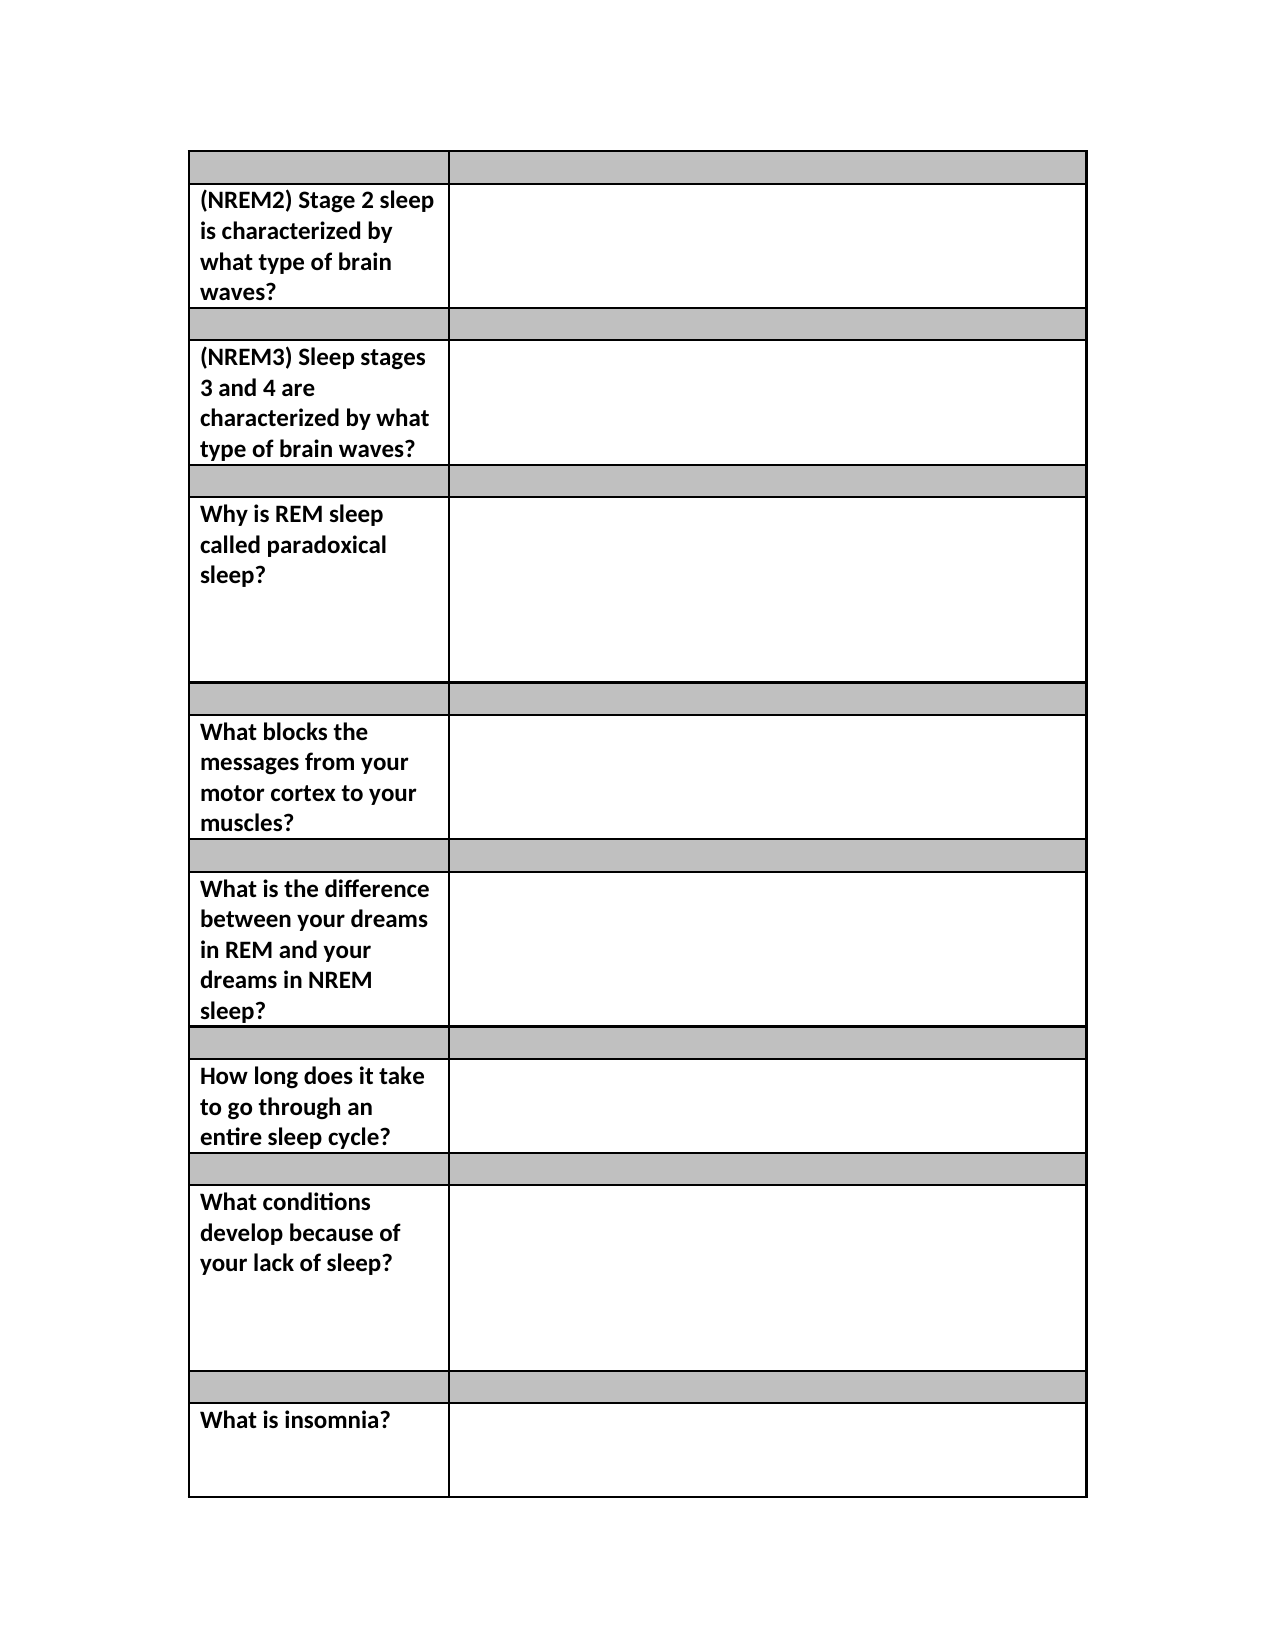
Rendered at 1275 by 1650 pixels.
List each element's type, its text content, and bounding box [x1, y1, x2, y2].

table_cell [450, 716, 1085, 838]
table_cell [450, 309, 1085, 339]
table_cell [190, 309, 448, 339]
table_cell [450, 684, 1085, 714]
table_cell [190, 1154, 448, 1184]
table_cell [450, 341, 1085, 463]
table_cell What blocks the messages from your motor cortex to your muscles? [190, 716, 448, 838]
table_cell [450, 1154, 1085, 1184]
table_cell [450, 1186, 1085, 1369]
table_cell (NREM2) Stage 2 sleep is characterized by what type of brain waves? [190, 185, 448, 307]
table_cell [450, 1372, 1085, 1402]
table_cell (NREM3) Sleep stages 3 and 4 are characterized by what type of brain waves? [190, 341, 448, 463]
table_cell [450, 1028, 1085, 1058]
table_cell [450, 466, 1085, 496]
table_cell [450, 840, 1085, 871]
table_cell [450, 1060, 1085, 1152]
table_cell [190, 1372, 448, 1402]
table_cell [190, 1028, 448, 1058]
table_cell [450, 152, 1085, 183]
table_cell How long does it take to go through an entire sleep cycle? [190, 1060, 448, 1152]
table_cell [450, 1404, 1085, 1496]
table_cell What is the difference between your dreams in REM and your dreams in NREM sleep? [190, 873, 448, 1025]
table_cell Why is REM sleep called paradoxical sleep? [190, 498, 448, 681]
table_cell [450, 185, 1085, 307]
table_cell [190, 152, 448, 183]
table_cell What is insomnia? [190, 1404, 448, 1496]
table_cell [190, 466, 448, 496]
table_cell What conditions develop because of your lack of sleep? [190, 1186, 448, 1369]
table_cell [190, 684, 448, 714]
table_cell [450, 498, 1085, 681]
table_cell [190, 840, 448, 871]
table_cell [450, 873, 1085, 1025]
